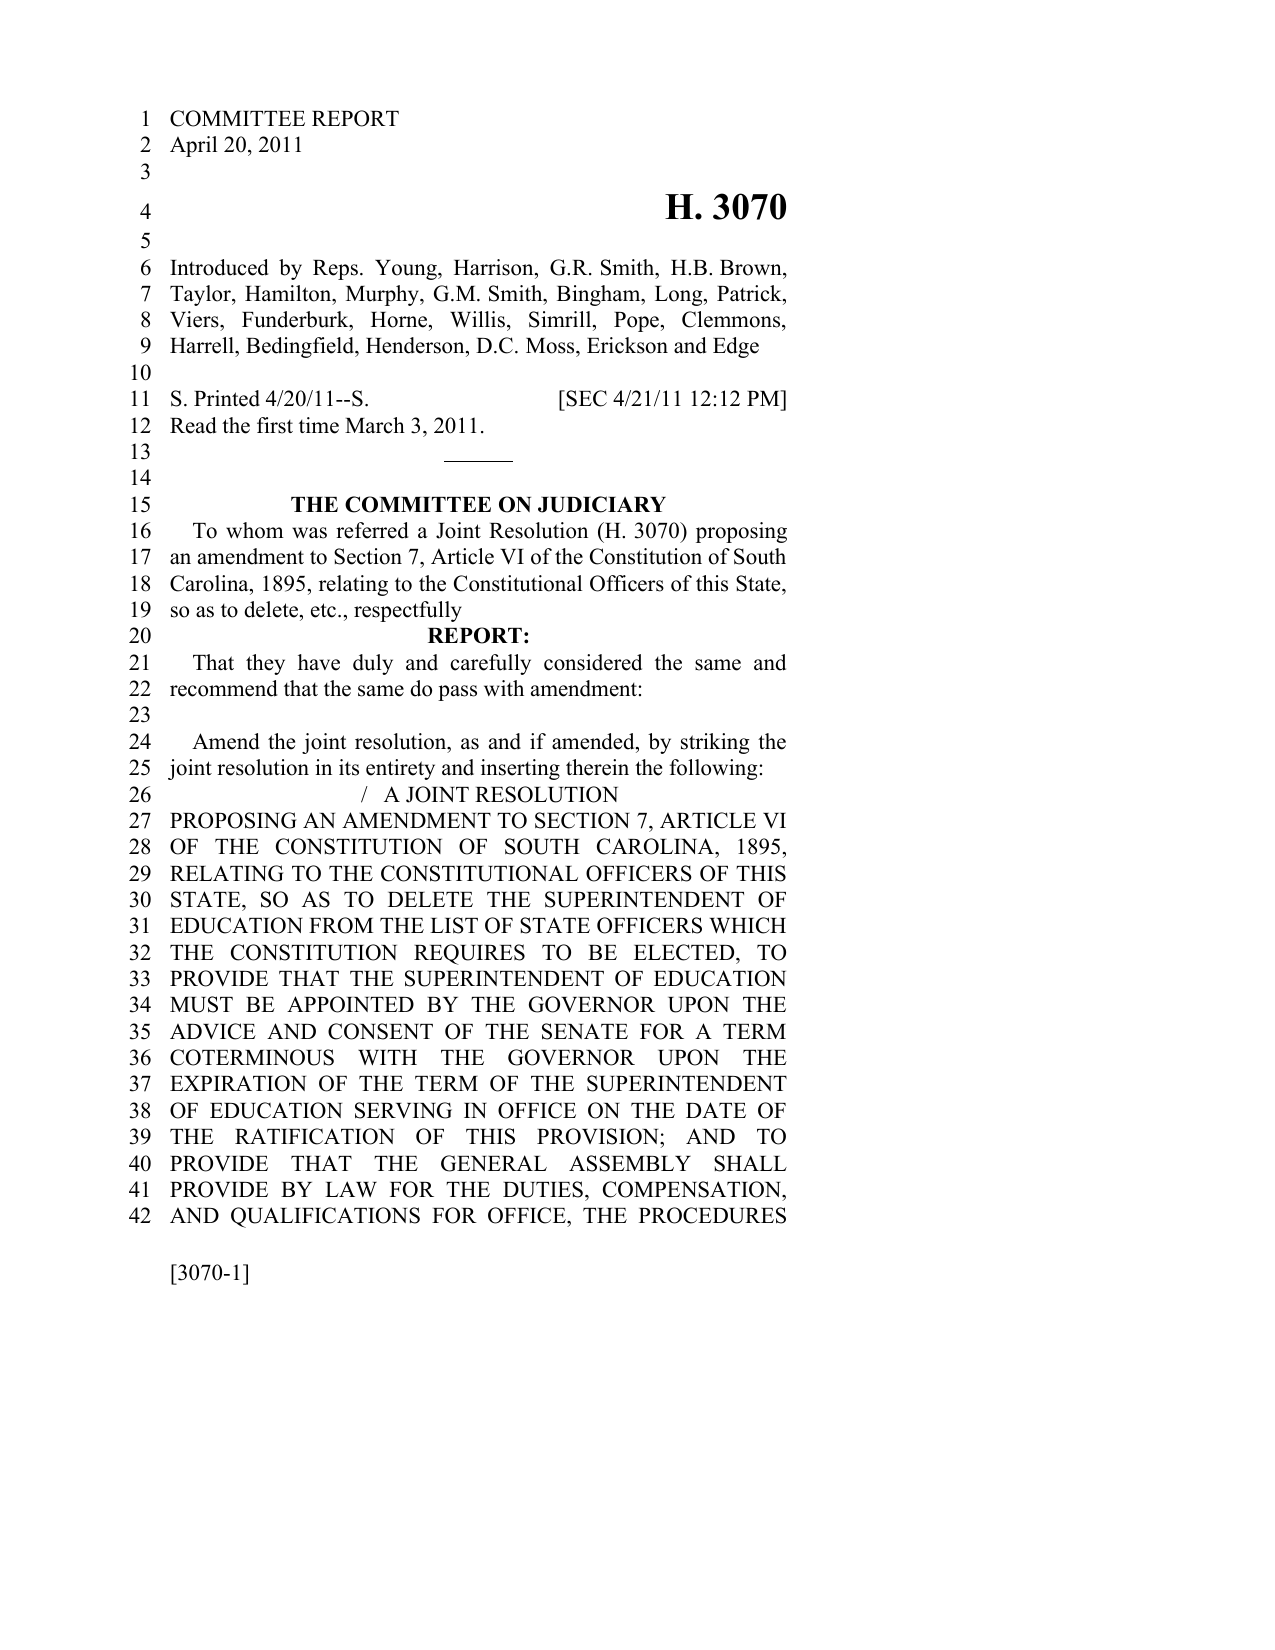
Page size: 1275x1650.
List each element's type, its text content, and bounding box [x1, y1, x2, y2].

text April 20, 2011 [169, 131, 787, 158]
text That they have duly and carefully considered the same and recommend that the same do pass with amendment: [169, 649, 787, 702]
text Read the first time March 3, 2011. [169, 412, 787, 438]
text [169, 807, 787, 1229]
text THE COMMITTEE ON JUDICIARY [169, 491, 787, 517]
text REPORT: [169, 622, 787, 649]
text / A JOINT RESOLUTION [169, 781, 787, 807]
text Introduced by Reps. Young, Harrison, G.R. Smith, H.B. Brown, Taylor, Hamilton, Murphy, G.M. Smith, Bingham, Long, Patrick, Viers, Funderburk, Horne, Willis, Simrill, Pope, Clemmons, Harrell, Bedingfield, Henderson, D.C. Moss, Erickson and Edge [169, 253, 787, 359]
text H. 3070 [169, 184, 787, 227]
text S. Printed 4/20/11--S. [SEC 4/21/11 12:12 PM] [169, 385, 787, 412]
text COMMITTEE REPORT [169, 105, 787, 131]
text To whom was referred a Joint Resolution (H. 3070) proposing an amendment to Section 7, Article VI of the Constitution of South Carolina, 1895, relating to the Constitutional Officers of this State, so as to delete, etc., respectfully [169, 517, 787, 622]
text Amend the joint resolution, as and if amended, by striking the joint resolution in its entirety and inserting therein the following: [169, 728, 787, 781]
